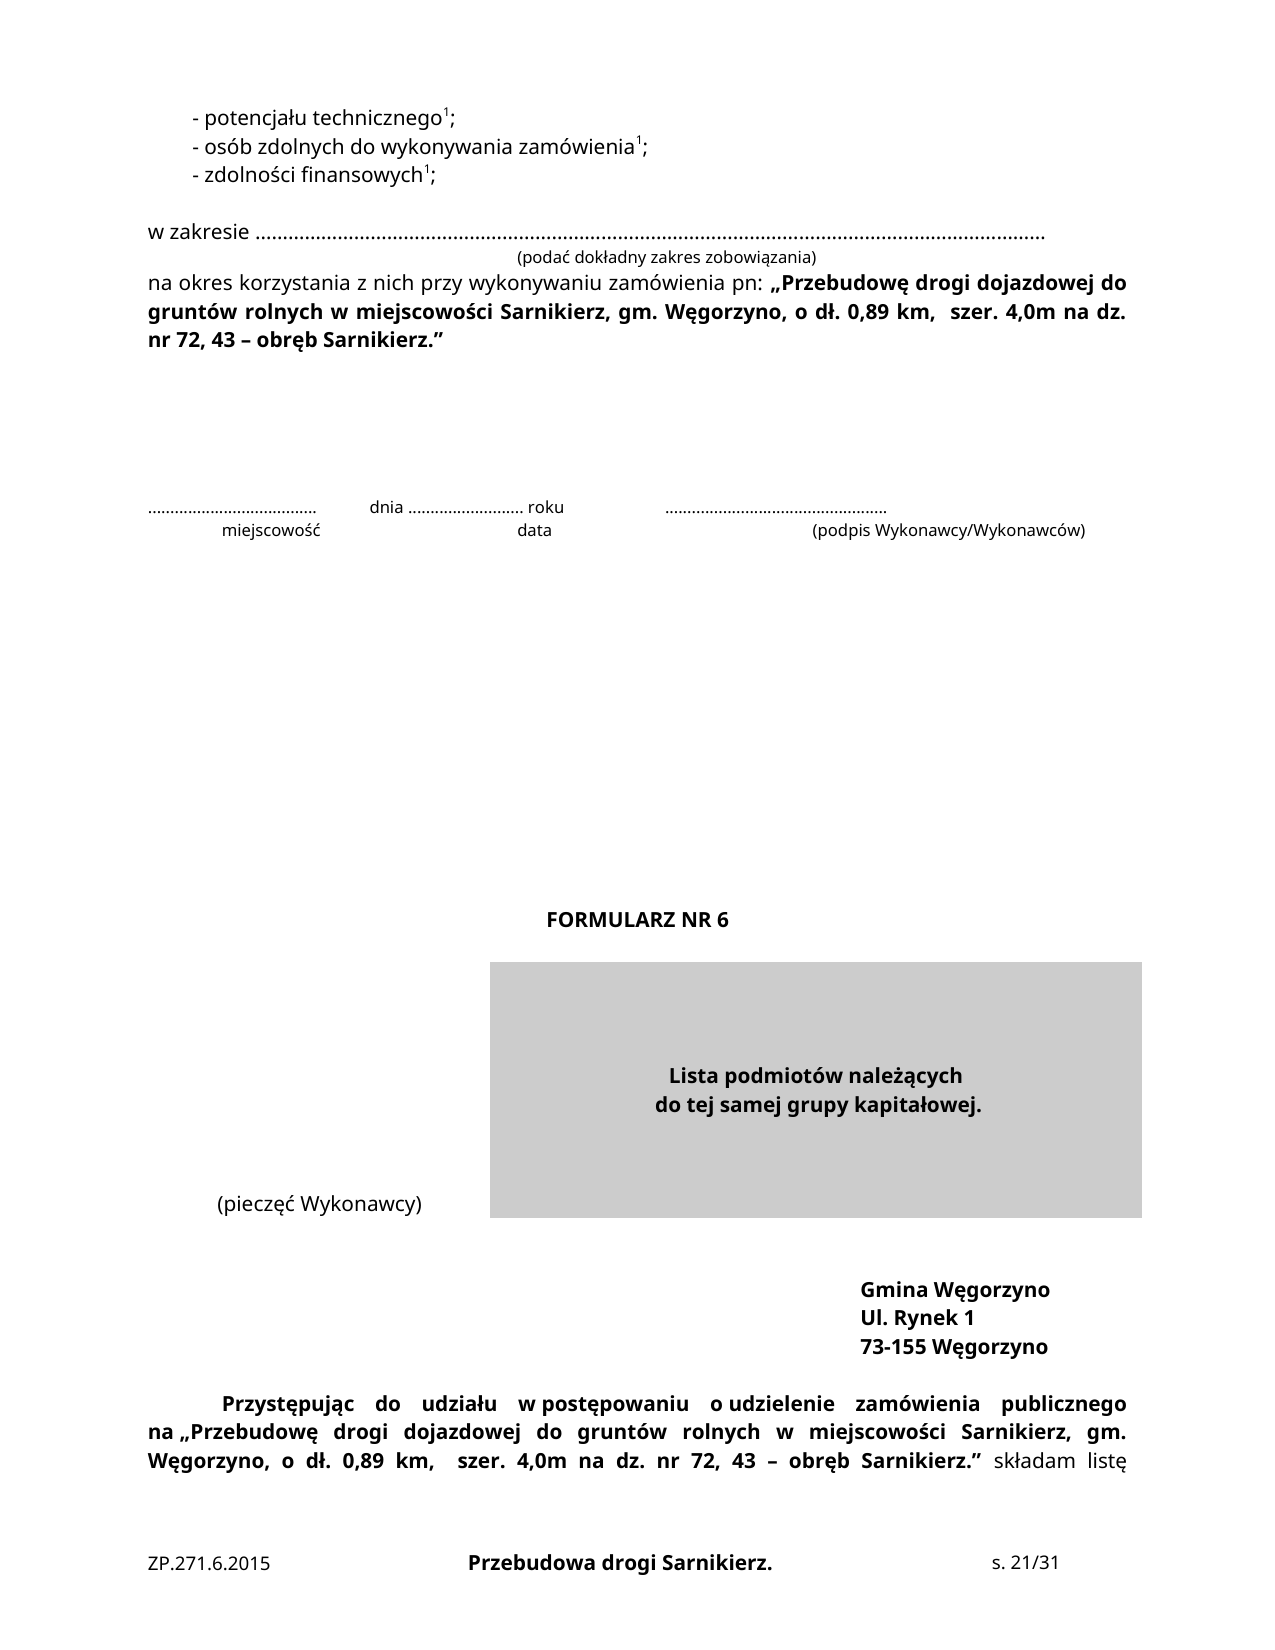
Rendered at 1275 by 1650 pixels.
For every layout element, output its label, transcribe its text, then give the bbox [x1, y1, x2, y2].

text na okres korzystania z nich przy wykonywaniu zamówienia pn: „Przebudowę drogi dojazdowej do gruntów rolnych w miejscowości Sarnikierz, gm. Węgorzyno, o dł. 0,89 km, szer. 4,0m na dz. nr 72, 43 – obręb Sarnikierz.” [148, 268, 1127, 354]
text - zdolności finansowych1; [192, 160, 1127, 189]
text Ul. Rynek 1 [860, 1303, 1127, 1332]
text 73-155 Węgorzyno [860, 1332, 1127, 1360]
table_header Lista podmiotów należących do tej samej grupy kapitałowej. [490, 962, 1142, 1218]
text Gmina Węgorzyno [860, 1275, 1127, 1303]
text miejscowość data (podpis Wykonawcy/Wykonawców) [148, 518, 1127, 541]
text FORMULARZ NR 6 [148, 905, 1127, 934]
text ...................................... dnia .......................... roku .................................................. [148, 496, 1127, 518]
text - potencjału technicznego1; [192, 103, 1127, 132]
text w zakresie ……………………………………………………………………………………………………………………………… [148, 217, 1127, 246]
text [148, 1389, 1127, 1474]
text (podać dokładny zakres zobowiązania) [148, 246, 1127, 268]
table_header (pieczęć Wykonawcy) [149, 962, 489, 1218]
text - osób zdolnych do wykonywania zamówienia1; [192, 132, 1127, 160]
